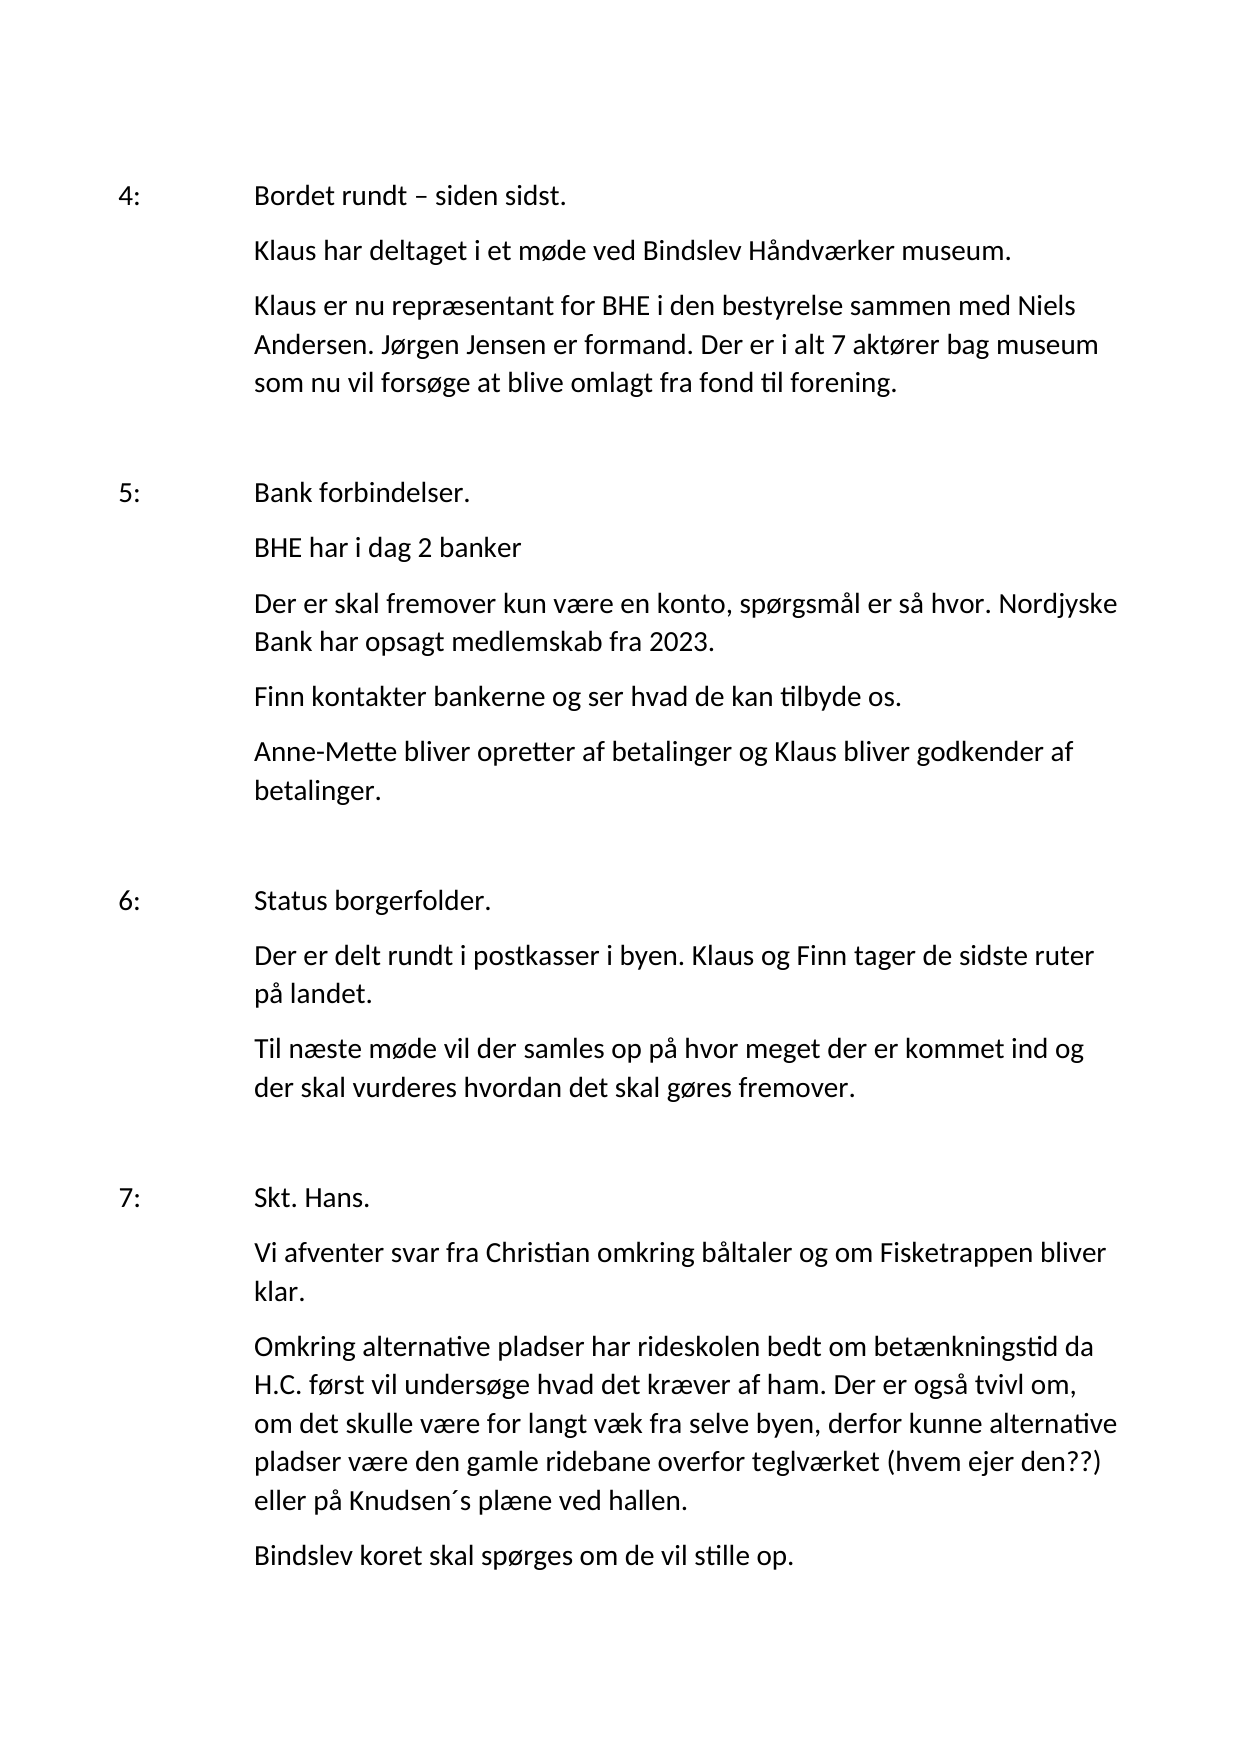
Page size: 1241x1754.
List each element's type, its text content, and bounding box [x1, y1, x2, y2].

text Omkring alternative pladser har rideskolen bedt om betænkningstid da H.C. først vil undersøge hvad det kræver af ham. Der er også tvivl om, om det skulle være for langt væk fra selve byen, derfor kunne alternative pladser være den gamle ridebane overfor teglværket (hvem ejer den??) eller på Knudsen´s plæne ved hallen. [254, 1328, 1122, 1517]
text Bindslev koret skal spørges om de vil stille op. [118, 1537, 1122, 1572]
text Finn kontakter bankerne og ser hvad de kan tilbyde os. [118, 678, 1122, 714]
text Anne-Mette bliver opretter af betalinger og Klaus bliver godkender af betalinger. [254, 733, 1122, 807]
text 7: Skt. Hans. [118, 1179, 1122, 1215]
text Der er skal fremover kun være en konto, spørgsmål er så hvor. Nordjyske Bank har opsagt medlemskab fra 2023. [254, 585, 1122, 659]
text Vi afventer svar fra Christian omkring båltaler og om Fisketrappen bliver klar. [254, 1234, 1122, 1308]
text 5: Bank forbindelser. [118, 474, 1122, 510]
text Til næste møde vil der samles op på hvor meget der er kommet ind og der skal vurderes hvordan det skal gøres fremover. [254, 1031, 1122, 1105]
text BHE har i dag 2 banker [118, 529, 1122, 565]
text 6: Status borgerfolder. [118, 882, 1122, 918]
text Klaus er nu repræsentant for BHE i den bestyrelse sammen med Niels Andersen. Jørgen Jensen er formand. Der er i alt 7 aktører bag museum som nu vil forsøge at blive omlagt fra fond til forening. [254, 287, 1122, 400]
text Klaus har deltaget i et møde ved Bindslev Håndværker museum. [118, 232, 1122, 268]
text 4: Bordet rundt – siden sidst. [118, 177, 1122, 213]
text Der er delt rundt i postkasser i byen. Klaus og Finn tager de sidste ruter på landet. [254, 937, 1122, 1011]
